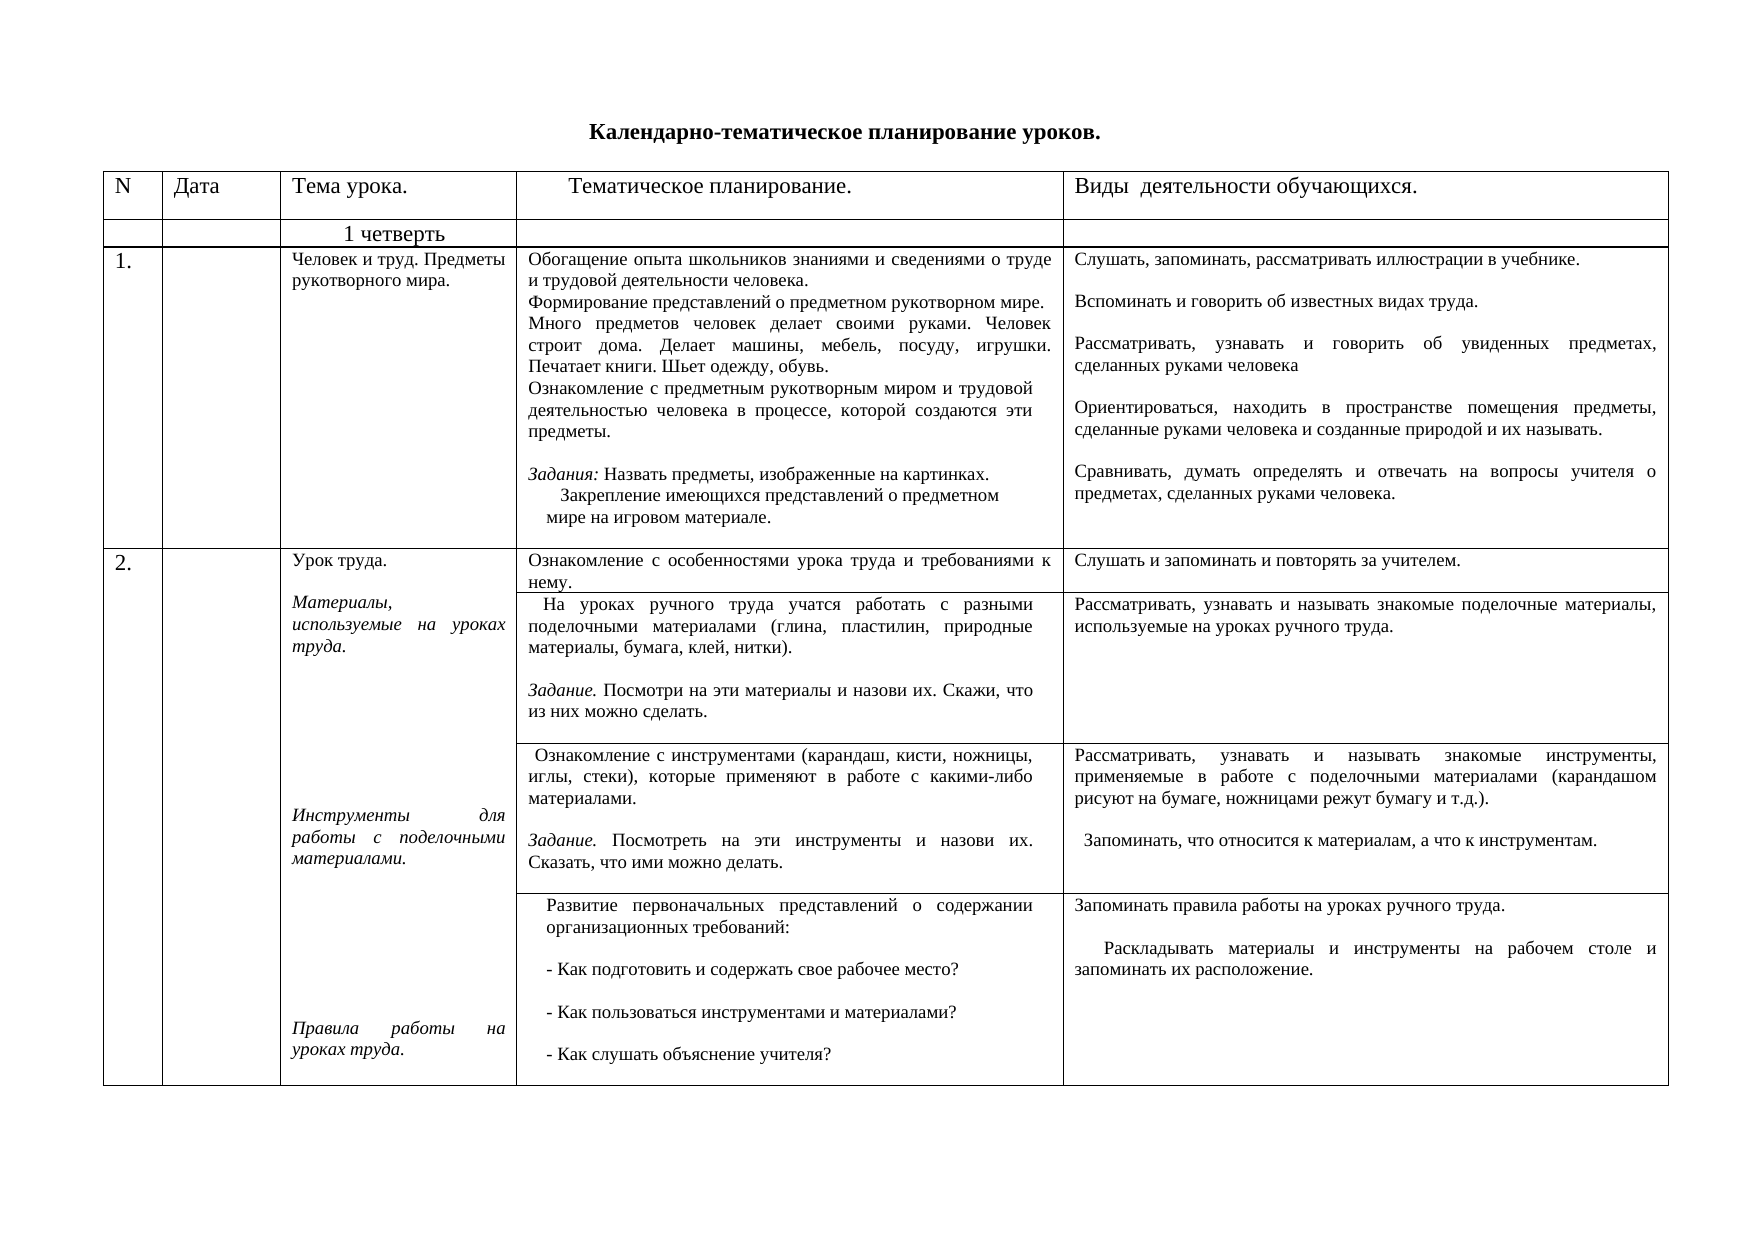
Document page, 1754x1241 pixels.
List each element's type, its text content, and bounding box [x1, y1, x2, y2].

table_cell [163, 549, 280, 893]
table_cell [1064, 894, 1668, 1085]
table_cell Ознакомление с особенностями урока труда и требованиями к нему. [517, 549, 1063, 592]
table_cell [163, 220, 280, 246]
table_cell [104, 220, 162, 246]
table_cell [163, 893, 280, 1085]
table_cell [517, 220, 1063, 246]
table_cell Человек и труд. Предметы рукотворного мира. [281, 248, 516, 548]
table_cell Слушать и запоминать и повторять за учителем. [1064, 549, 1668, 592]
table_cell [104, 893, 162, 1085]
table_header Тематическое планирование. [517, 172, 1063, 219]
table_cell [517, 894, 1063, 1085]
table_header Дата [163, 172, 280, 219]
table_cell [163, 248, 280, 548]
table_cell Урок труда. Материалы, используемые на уроках труда. Инструменты для работы с поделочными материалами. Правила работы на уроках труда. [281, 549, 516, 1085]
table_cell Рассматривать, узнавать и называть знакомые поделочные материалы, используемые на уроках ручного труда. [1064, 593, 1668, 743]
table_cell 1. [104, 248, 162, 548]
table_cell Рассматривать, узнавать и называть знакомые инструменты, применяемые в работе с поделочными материалами (карандашом рисуют на бумаге, ножницами режут бумагу и т.д.). Запоминать, что относится к материалам, а что к инструментам. [1064, 744, 1668, 893]
table_header N [104, 172, 162, 219]
table_cell Обогащение опыта школьников знаниями и сведениями о труде и трудовой деятельности человека. Формирование представлений о предметном рукотворном мире. Много предметов человек делает своими руками. Человек строит дома. Делает машины, мебель, посуду, игрушки. Печатает книги. Шьет одежду, обувь. Ознакомление с предметным рукотворным миром и трудовой деятельностью человека в процессе, которой создаются эти предметы. Задания: Назвать предметы, изображенные на картинках. Закрепление имеющихся представлений о предметном мире на игровом материале. [517, 248, 1063, 548]
text Календарно-тематическое планирование уроков. [177, 118, 1695, 144]
table_cell [1064, 220, 1668, 246]
table_cell Ознакомление с инструментами (карандаш, кисти, ножницы, иглы, стеки), которые применяют в работе с какими-либо материалами. Задание. Посмотреть на эти инструменты и назови их. Сказать, что ими можно делать. [517, 744, 1063, 893]
table_cell Слушать, запоминать, рассматривать иллюстрации в учебнике. Вспоминать и говорить об известных видах труда. Рассматривать, узнавать и говорить об увиденных предметах, сделанных руками человека Ориентироваться, находить в пространстве помещения предметы, сделанные руками человека и созданные природой и их называть. Сравнивать, думать определять и отвечать на вопросы учителя о предметах, сделанных руками человека. [1064, 248, 1668, 548]
table_header Виды деятельности обучающихся. [1064, 172, 1668, 219]
table_cell 2. [104, 549, 162, 893]
table_cell 1 четверть [281, 220, 516, 246]
table_cell На уроках ручного труда учатся работать с разными поделочными материалами (глина, пластилин, природные материалы, бумага, клей, нитки). Задание. Посмотри на эти материалы и назови их. Скажи, что из них можно сделать. [517, 593, 1063, 743]
table_header Тема урока. [281, 172, 516, 219]
